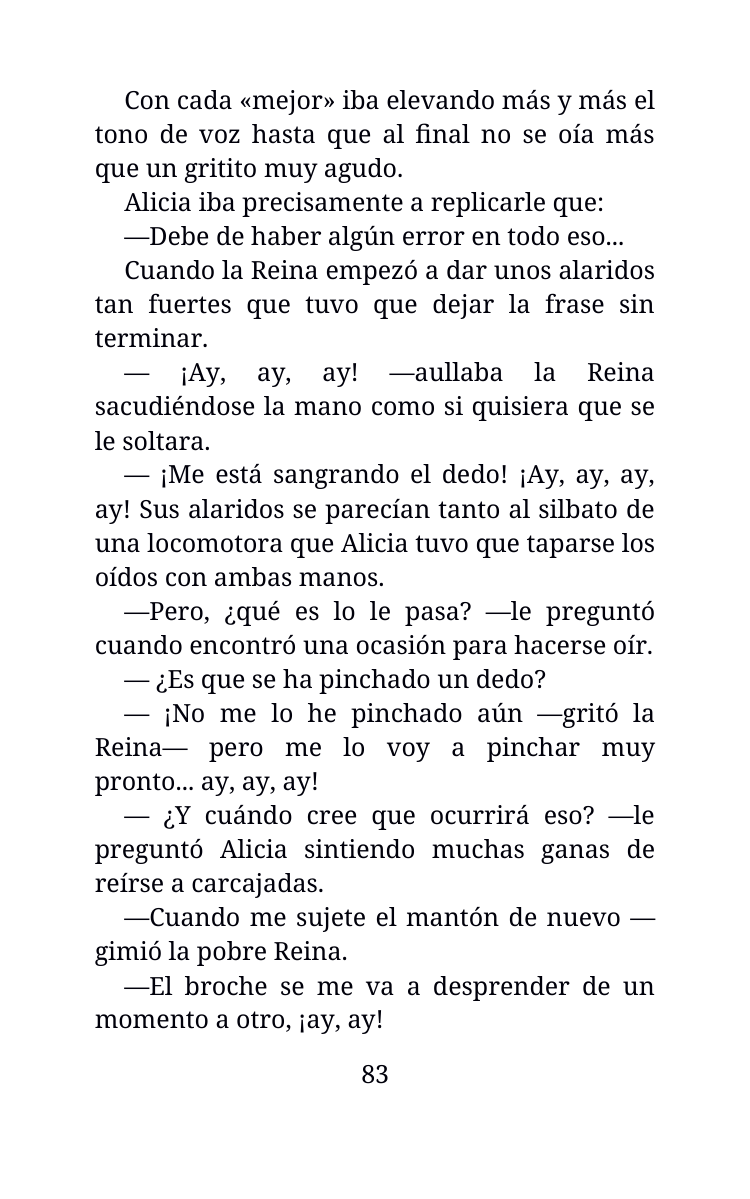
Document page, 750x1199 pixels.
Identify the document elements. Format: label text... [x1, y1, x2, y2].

text — ¡Ay, ay, ay! —aullaba la Reina sacudiéndose la mano como si quisiera que se le soltara. [94, 355, 656, 457]
text —El broche se me va a desprender de un momento a otro, ¡ay, ay! [94, 968, 656, 1036]
text —Debe de haber algún error en todo eso... [94, 219, 656, 253]
text — ¿Es que se ha pinchado un dedo? [94, 662, 656, 696]
text —Cuando me sujete el mantón de nuevo —gimió la pobre Reina. [94, 900, 656, 968]
text — ¡Me está sangrando el dedo! ¡Ay, ay, ay, ay! Sus alaridos se parecían tanto al silbato de una locomotora que Alicia tuvo que taparse los oídos con ambas manos. [94, 457, 656, 593]
text Con cada «mejor» iba elevando más y más el tono de voz hasta que al final no se oía más que un gritito muy agudo. [94, 82, 656, 185]
text Alicia iba precisamente a replicarle que: [94, 185, 656, 219]
text — ¡No me lo he pinchado aún —gritó la Reina— pero me lo voy a pinchar muy pronto... ay, ay, ay! [94, 696, 656, 798]
text — ¿Y cuándo cree que ocurrirá eso? —le preguntó Alicia sintiendo muchas ganas de reírse a carcajadas. [94, 798, 656, 900]
text —Pero, ¿qué es lo le pasa? —le preguntó cuando encontró una ocasión para hacerse oír. [94, 593, 656, 662]
text Cuando la Reina empezó a dar unos alaridos tan fuertes que tuvo que dejar la frase sin terminar. [94, 253, 656, 355]
